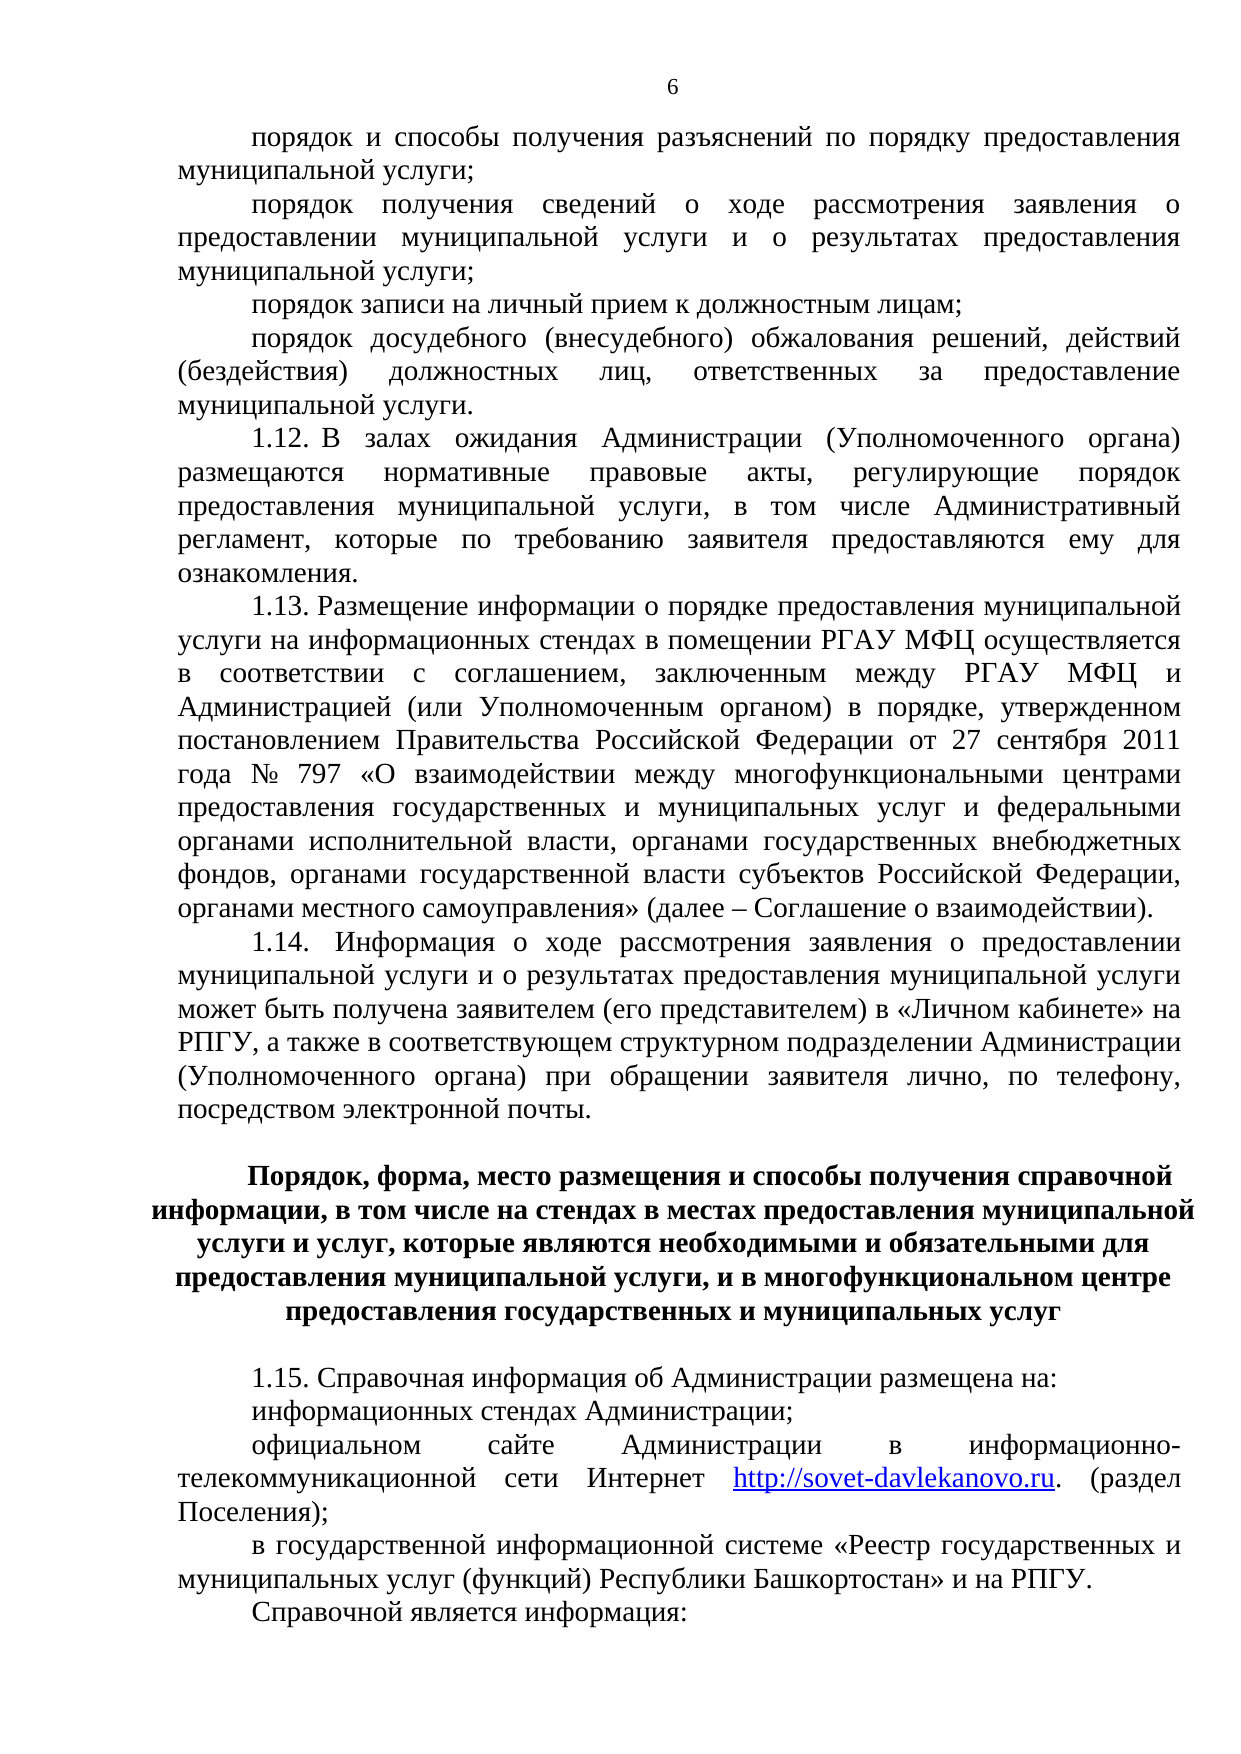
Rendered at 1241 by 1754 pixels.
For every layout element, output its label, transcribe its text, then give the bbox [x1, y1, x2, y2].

text официальном сайте Администрации в информационно-телекоммуникационной сети Интернет http://sovet-davlekanovo.ru. (раздел Поселения); [177, 1427, 1181, 1527]
list в государственной информационной системе «Реестр государственных и муниципальных услуг (функций) Республики Башкортостан» и на РПГУ. [177, 1527, 1182, 1594]
text порядок получения сведений о ходе рассмотрения заявления о предоставлении муниципальной услуги и о результатах предоставления муниципальной услуги; [177, 186, 1181, 286]
list В залах ожидания Администрации (Уполномоченного органа) размещаются нормативные правовые акты, регулирующие порядок предоставления муниципальной услуги, в том числе Административный регламент, которые по требованию заявителя предоставляются ему для ознакомления. [177, 421, 1181, 588]
list Справочная информация об Администрации размещена на: [251, 1360, 1182, 1393]
text Справочной является информация: [177, 1594, 1198, 1628]
list информационных стендах Администрации; [177, 1393, 1182, 1427]
list Информация о ходе рассмотрения заявления о предоставлении муниципальной услуги и о результатах предоставления муниципальной услуги может быть получена заявителем (его представителем) в «Личном кабинете» на РПГУ, а также в соответствующем структурном подразделении Администрации (Уполномоченного органа) при обращении заявителя лично, по телефону, посредством электронной почты. [177, 924, 1182, 1125]
text Порядок, форма, место размещения и способы получения справочной информации, в том числе на стендах в местах предоставления муниципальной услуги и услуг, которые являются необходимыми и обязательными для предоставления муниципальной услуги, и в многофункциональном центре предоставления государственных и муниципальных услуг [148, 1158, 1198, 1326]
list порядок и способы получения разъяснений по порядку предоставления муниципальной услуги; [177, 119, 1181, 186]
list порядок досудебного (внесудебного) обжалования решений, действий (бездействия) должностных лиц, ответственных за предоставление муниципальной услуги. [177, 320, 1181, 421]
list Размещение информации о порядке предоставления муниципальной услуги на информационных стендах в помещении РГАУ МФЦ осуществляется в соответствии с соглашением, заключенным между РГАУ МФЦ и Администрацией (или Уполномоченным органом) в порядке, утвержденном постановлением Правительства Российской Федерации от 27 сентября 2011 года № 797 «О взаимодействии между многофункциональными центрами предоставления государственных и муниципальных услуг и федеральными органами исполнительной власти, органами государственных внебюджетных фондов, органами государственной власти субъектов Российской Федерации, органами местного самоуправления» (далее – Соглашение о взаимодействии). [177, 588, 1182, 924]
text порядок записи на личный прием к должностным лицам; [177, 286, 1181, 320]
